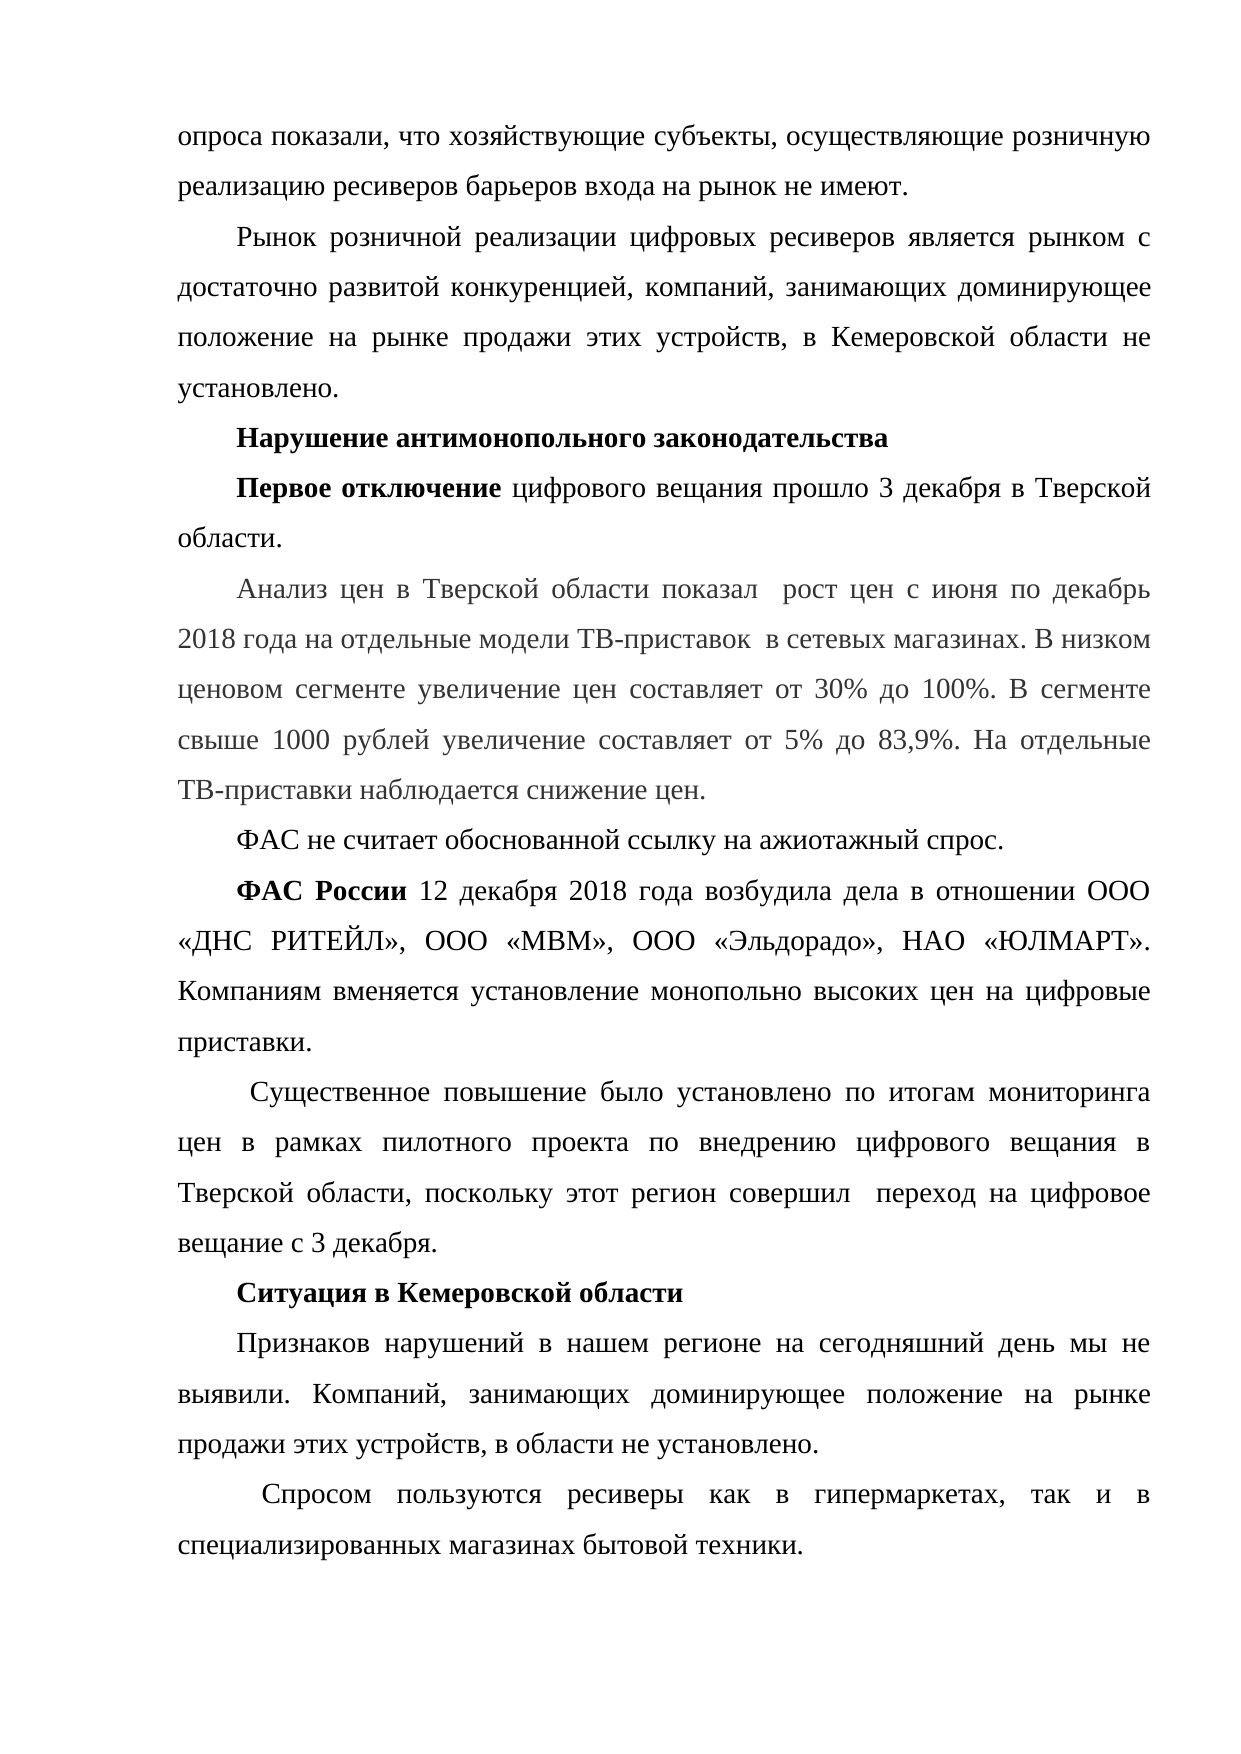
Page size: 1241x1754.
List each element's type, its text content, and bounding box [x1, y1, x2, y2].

text Анализ цен в Тверской области показал рост цен с июня по декабрь 2018 года на отдельные модели ТВ-приставок в сетевых магазинах. В низком ценовом сегменте увеличение цен составляет от 30% до 100%. В сегменте свыше 1000 рублей увеличение составляет от 5% до 83,9%. На отдельные ТВ-приставки наблюдается снижение цен. [177, 571, 1152, 806]
text Рынок розничной реализации цифровых ресиверов является рынком с достаточно развитой конкуренцией, компаний, занимающих доминирующее положение на рынке продажи этих устройств, в Кемеровской области не установлено. [177, 219, 1152, 403]
text Первое отключение цифрового вещания прошло 3 декабря в Тверской области. [177, 470, 1152, 554]
text Нарушение антимонопольного законодательства [177, 420, 1152, 453]
text ФАС не считает обоснованной ссылку на ажиотажный спрос. [177, 822, 1152, 856]
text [177, 118, 1152, 202]
text Существенное повышение было установлено по итогам мониторинга цен в рамках пилотного проекта по внедрению цифрового вещания в Тверской области, поскольку этот регион совершил переход на цифровое вещание с 3 декабря. [177, 1074, 1152, 1258]
text Признаков нарушений в нашем регионе на сегодняшний день мы не выявили. Компаний, занимающих доминирующее положение на рынке продажи этих устройств, в области не установлено. [177, 1326, 1152, 1460]
text Ситуация в Кемеровской области [177, 1275, 1152, 1309]
text Спросом пользуются ресиверы как в гипермаркетах, так и в специализированных магазинах бытовой техники. [177, 1477, 1152, 1560]
text ФАС России 12 декабря 2018 года возбудила дела в отношении ООО «ДНС РИТЕЙЛ», ООО «МВМ», ООО «Эльдорадо», НАО «ЮЛМАРТ». Компаниям вменяется установление монопольно высоких цен на цифровые приставки. [177, 873, 1152, 1057]
